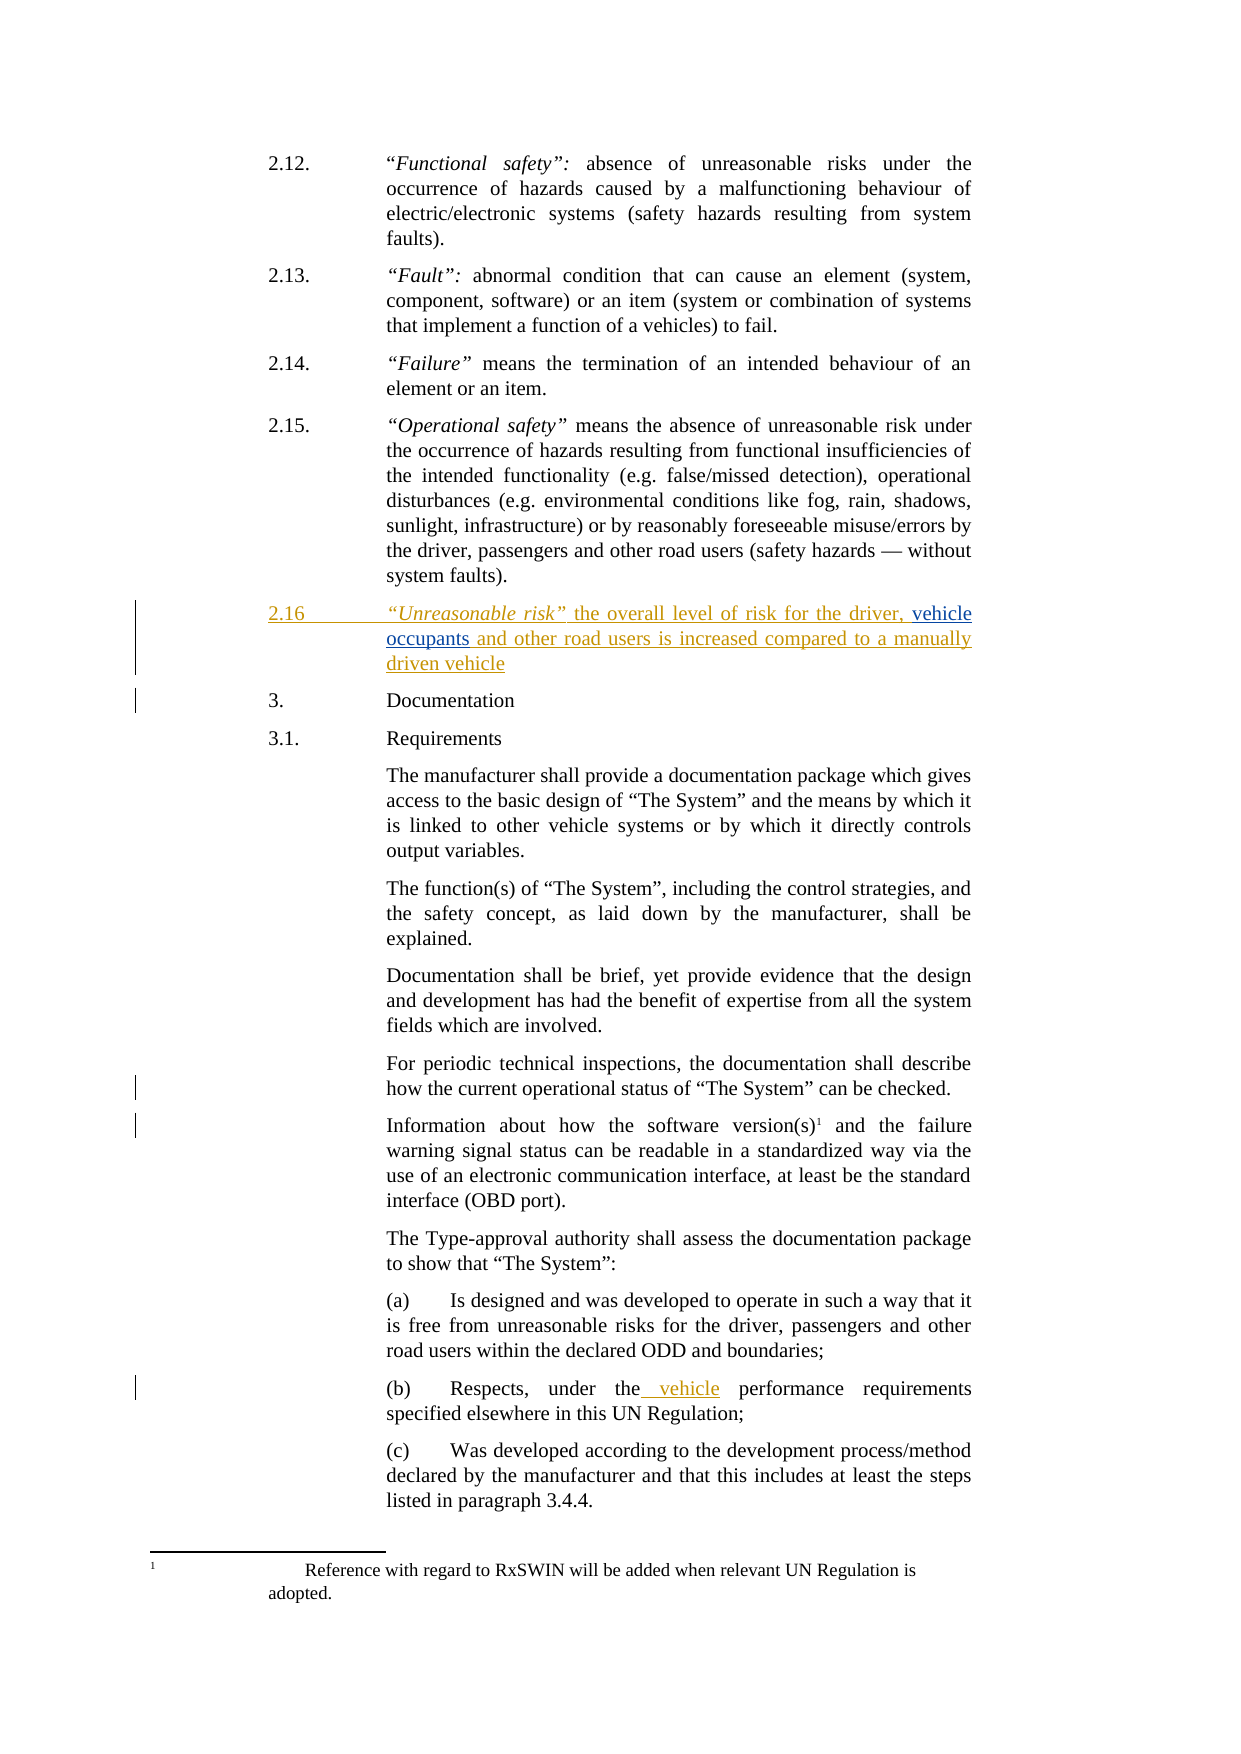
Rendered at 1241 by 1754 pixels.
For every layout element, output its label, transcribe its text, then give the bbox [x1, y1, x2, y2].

text The function(s) of “The System”, including the control strategies, and the safety concept, as laid down by the manufacturer, shall be explained. [386, 875, 972, 950]
text 2.13. “Fault”: abnormal condition that can cause an element (system, component, software) or an item (system or combination of systems that implement a function of a vehicles) to fail. [268, 262, 972, 337]
text 2.14. “Failure” means the termination of an intended behaviour of an element or an item. [268, 350, 972, 400]
text 2.12. “Functional safety”: absence of unreasonable risks under the occurrence of hazards caused by a malfunctioning behaviour of electric/electronic systems (safety hazards resulting from system faults). [268, 150, 972, 250]
text Documentation shall be brief, yet provide evidence that the design and development has had the benefit of expertise from all the system fields which are involved. [386, 962, 972, 1037]
text For periodic technical inspections, the documentation shall describe how the current operational status of “The System” can be checked. [386, 1050, 972, 1100]
text The Type-approval authority shall assess the documentation package to show that “The System”: [386, 1225, 972, 1275]
text 3.1. Requirements [268, 725, 972, 750]
text (c) Was developed according to the development process/method declared by the manufacturer and that this includes at least the steps listed in paragraph 3.4.4. [386, 1437, 972, 1512]
text (a) Is designed and was developed to operate in such a way that it is free from unreasonable risks for the driver, passengers and other road users within the declared ODD and boundaries; [386, 1287, 972, 1362]
text Information about how the software version(s) and the failure warning signal status can be readable in a standardized way via the use of an electronic communication interface, at least be the standard interface (OBD port). [386, 1112, 972, 1212]
text 2.15. “Operational safety” means the absence of unreasonable risk under the occurrence of hazards resulting from functional insufficiencies of the intended functionality (e.g. false/missed detection), operational disturbances (e.g. environmental conditions like fog, rain, shadows, sunlight, infrastructure) or by reasonably foreseeable misuse/errors by the driver, passengers and other road users (safety hazards — without system faults). [268, 412, 972, 587]
text 3. Documentation [268, 687, 972, 712]
text The manufacturer shall provide a documentation package which gives access to the basic design of “The System” and the means by which it is linked to other vehicle systems or by which it directly controls output variables. [386, 762, 972, 862]
text (b) Respects, under the performance requirements specified elsewhere in this UN Regulation; [386, 1375, 972, 1425]
